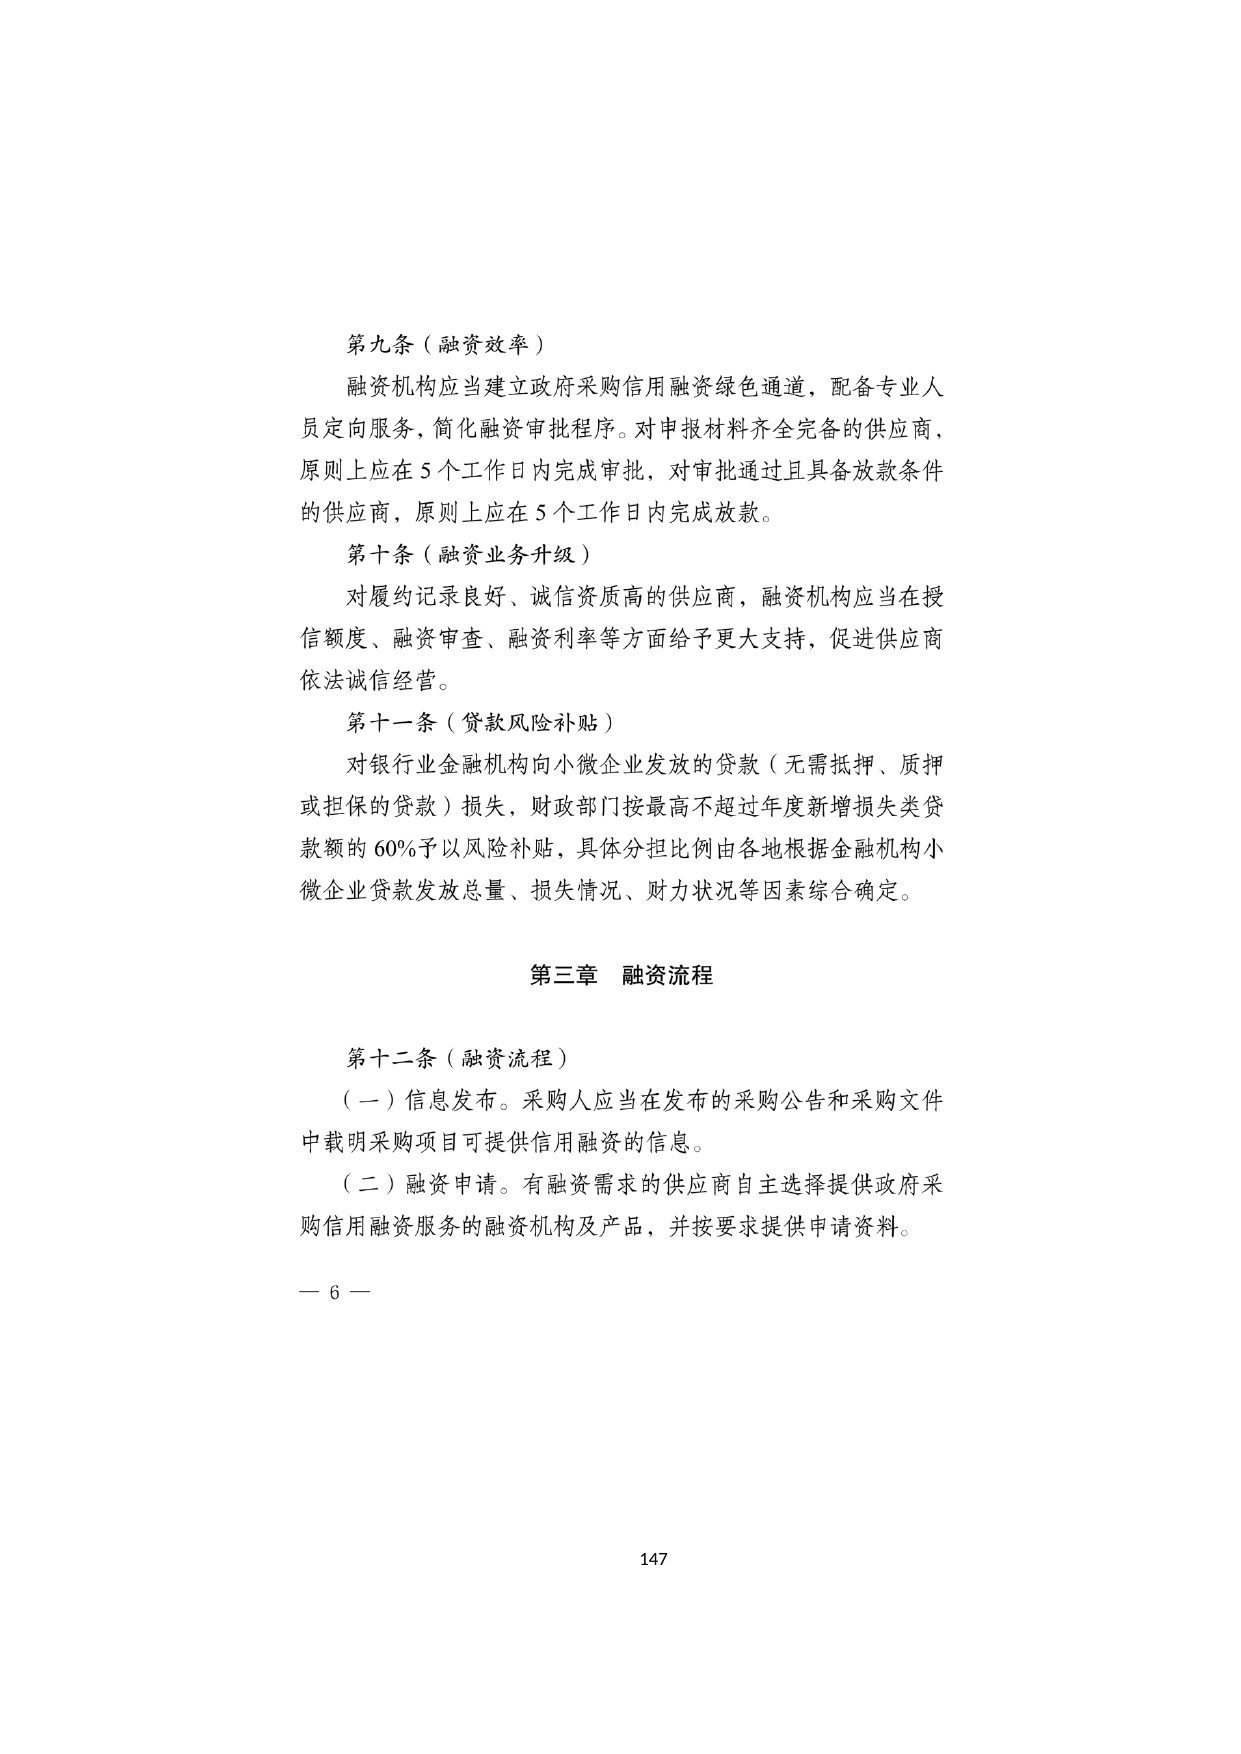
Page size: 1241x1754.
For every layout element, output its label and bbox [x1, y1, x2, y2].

picture [187, 171, 1054, 1396]
